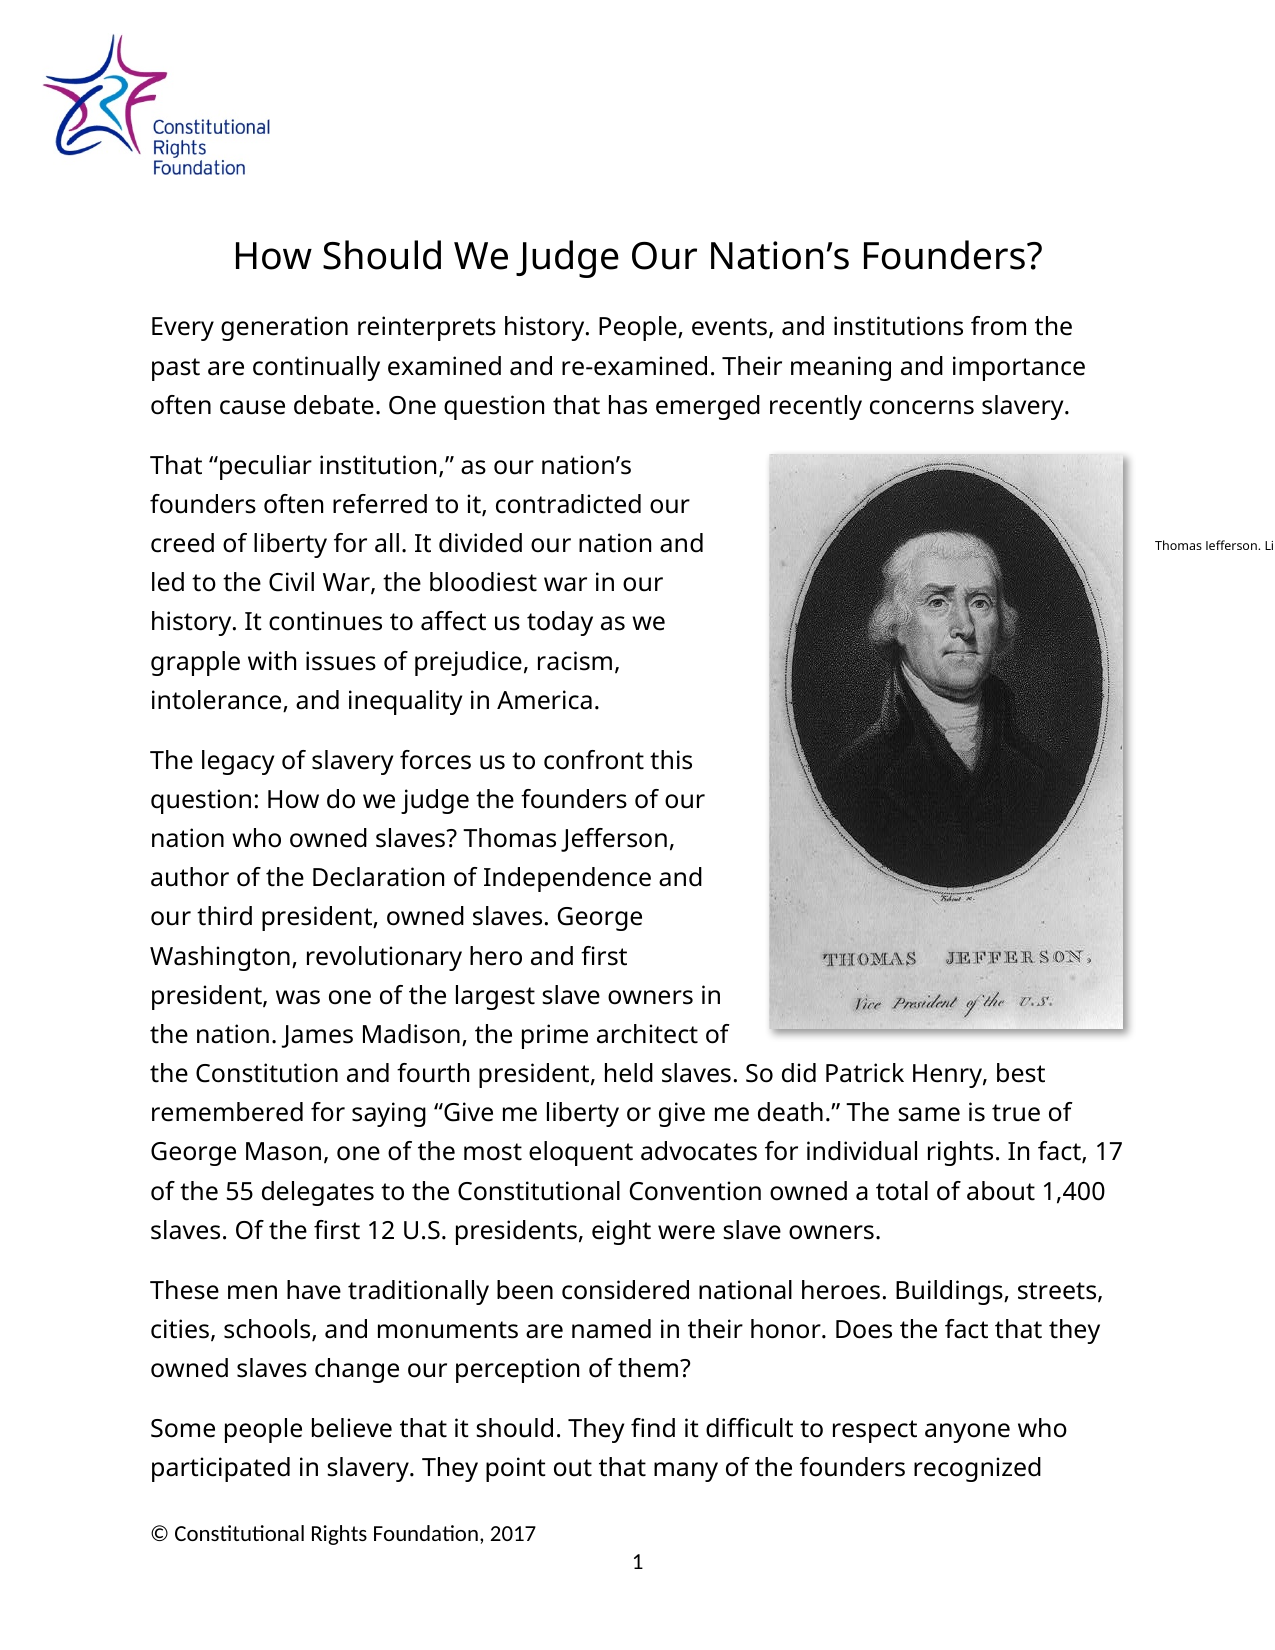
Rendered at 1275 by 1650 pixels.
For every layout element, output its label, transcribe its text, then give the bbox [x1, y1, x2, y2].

text That “peculiar institution,” as our nation’s founders often referred to it, contradicted our creed of liberty for all. It divided our nation and led to the Civil War, the bloodiest war in our history. It continues to affect us today as we grapple with issues of prejudice, racism, intolerance, and inequality in America. [150, 447, 1125, 716]
picture [42, 33, 270, 175]
picture [769, 716, 1123, 742]
text Every generation reinterprets history. People, events, and institutions from the past are continually examined and re-examined. Their meaning and importance often cause debate. One question that has emerged recently concerns slavery. [150, 309, 1125, 421]
text How Should We Judge Our Nation’s Founders? [150, 229, 1125, 281]
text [150, 1411, 1125, 1484]
text The legacy of slavery forces us to confront this question: How do we judge the founders of our nation who owned slaves? Thomas Jefferson, author of the Declaration of Independence and our third president, owned slaves. George Washington, revolutionary hero and first president, was one of the largest slave owners in the nation. James Madison, the prime architect of the Constitution and fourth president, held slaves. So did Patrick Henry, best remembered for saying “Give me liberty or give me death.” The same is true of George Mason, one of the most eloquent advocates for individual rights. In fact, 17 of the 55 delegates to the Constitutional Convention owned a total of about 1,400 slaves. Of the first 12 U.S. presidents, eight were slave owners. [150, 742, 1125, 1246]
text These men have traditionally been considered national heroes. Buildings, streets, cities, schools, and monuments are named in their honor. Does the fact that they owned slaves change our perception of them? [150, 1272, 1125, 1385]
